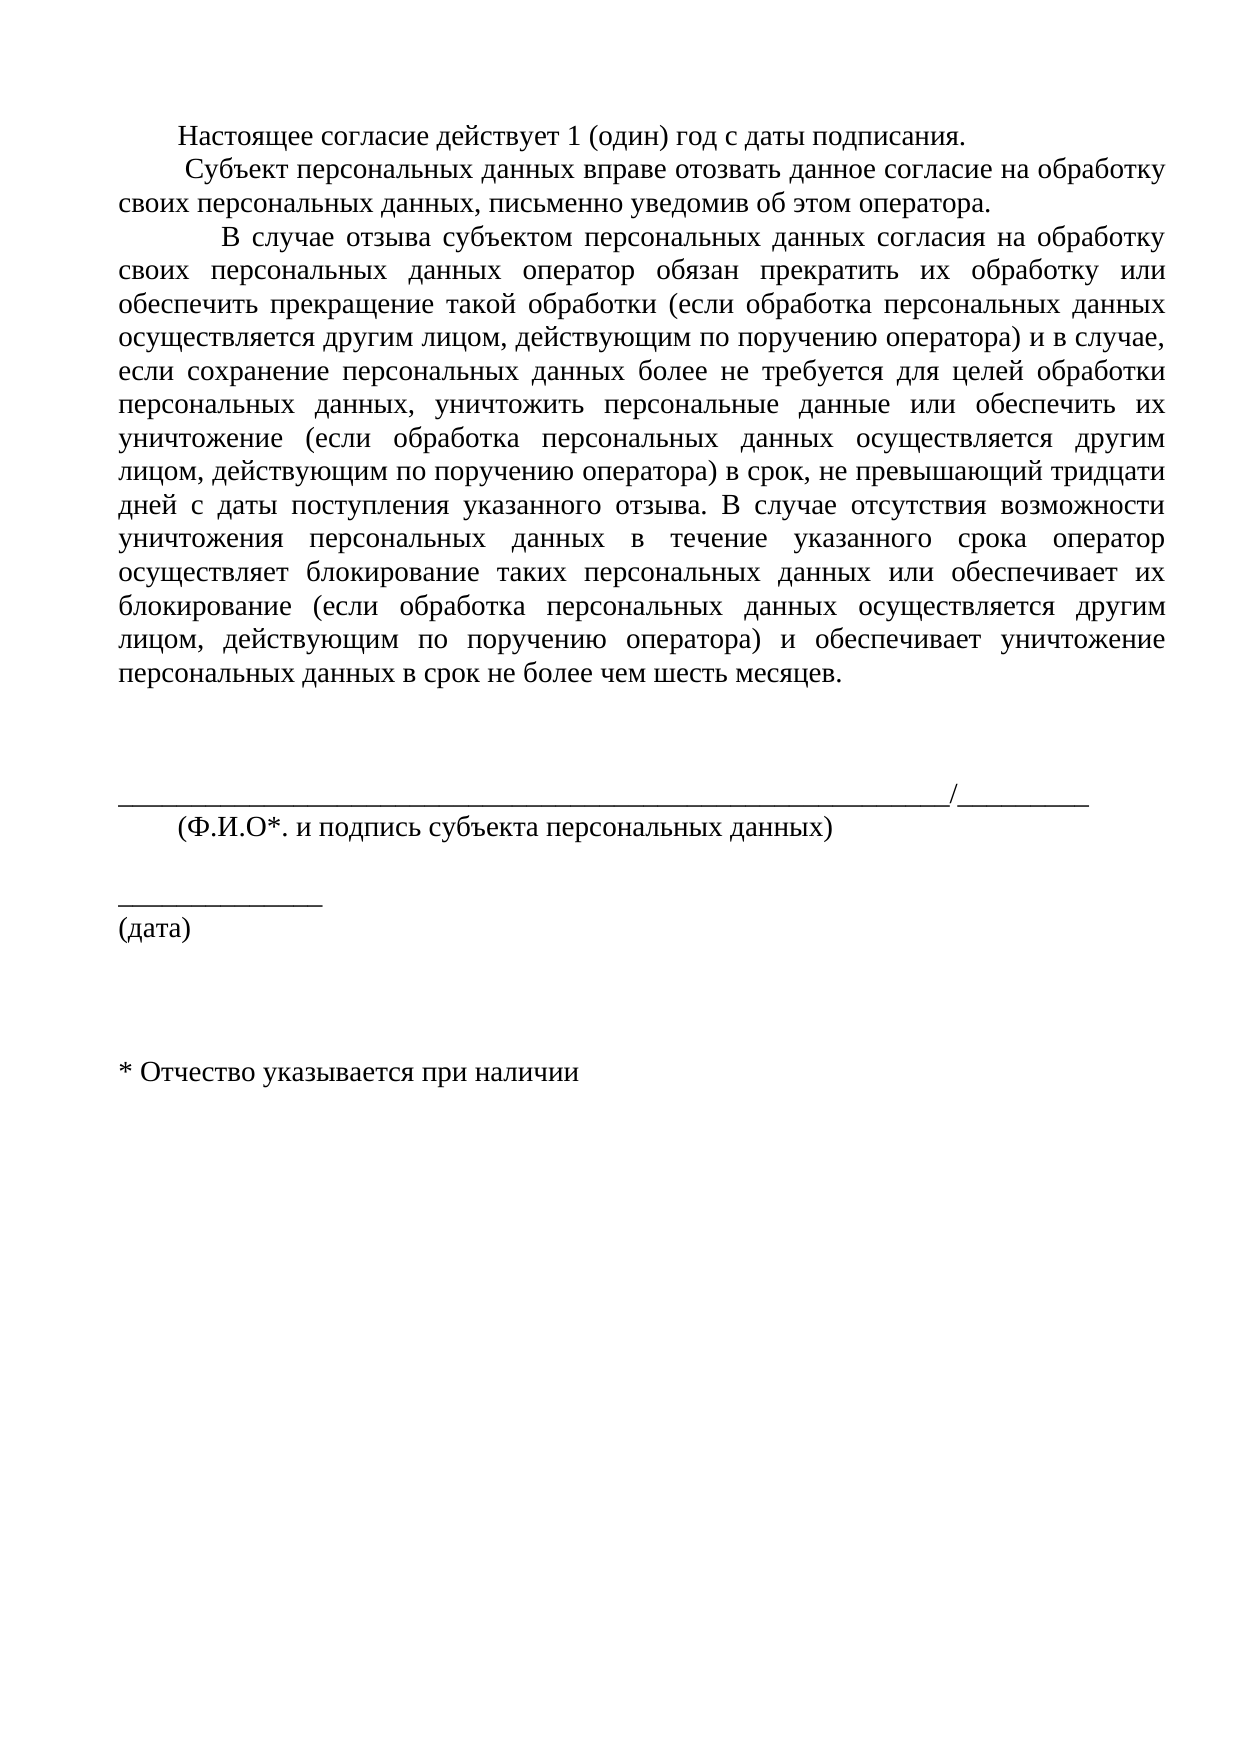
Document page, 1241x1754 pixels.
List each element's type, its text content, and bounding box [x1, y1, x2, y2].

text В случае отзыва субъектом персональных данных согласия на обработку своих персональных данных оператор обязан прекратить их обработку или обеспечить прекращение такой обработки (если обработка персональных данных осуществляется другим лицом, действующим по поручению оператора) и в случае, если сохранение персональных данных более не требуется для целей обработки персональных данных, уничтожить персональные данные или обеспечить их уничтожение (если обработка персональных данных осуществляется другим лицом, действующим по поручению оператора) в срок, не превышающий тридцати дней с даты поступления указанного отзыва. В случае отсутствия возможности уничтожения персональных данных в течение указанного срока оператор осуществляет блокирование таких персональных данных или обеспечивает их блокирование (если обработка персональных данных осуществляется другим лицом, действующим по поручению оператора) и обеспечивает уничтожение персональных данных в срок не более чем шесть месяцев. [118, 219, 1167, 688]
text ______________ [118, 877, 1167, 910]
text (дата) [118, 910, 1167, 944]
text Субъект персональных данных вправе отозвать данное согласие на обработку своих персональных данных, письменно уведомив об этом оператора. [118, 152, 1167, 219]
text Настоящее согласие действует 1 (один) год с даты подписания. [177, 118, 1167, 152]
text _________________________________________________________/_________ [118, 776, 1167, 809]
text (Ф.И.О*. и подпись субъекта персональных данных) [177, 809, 1167, 843]
text * Отчество указывается при наличии [118, 1054, 1167, 1088]
